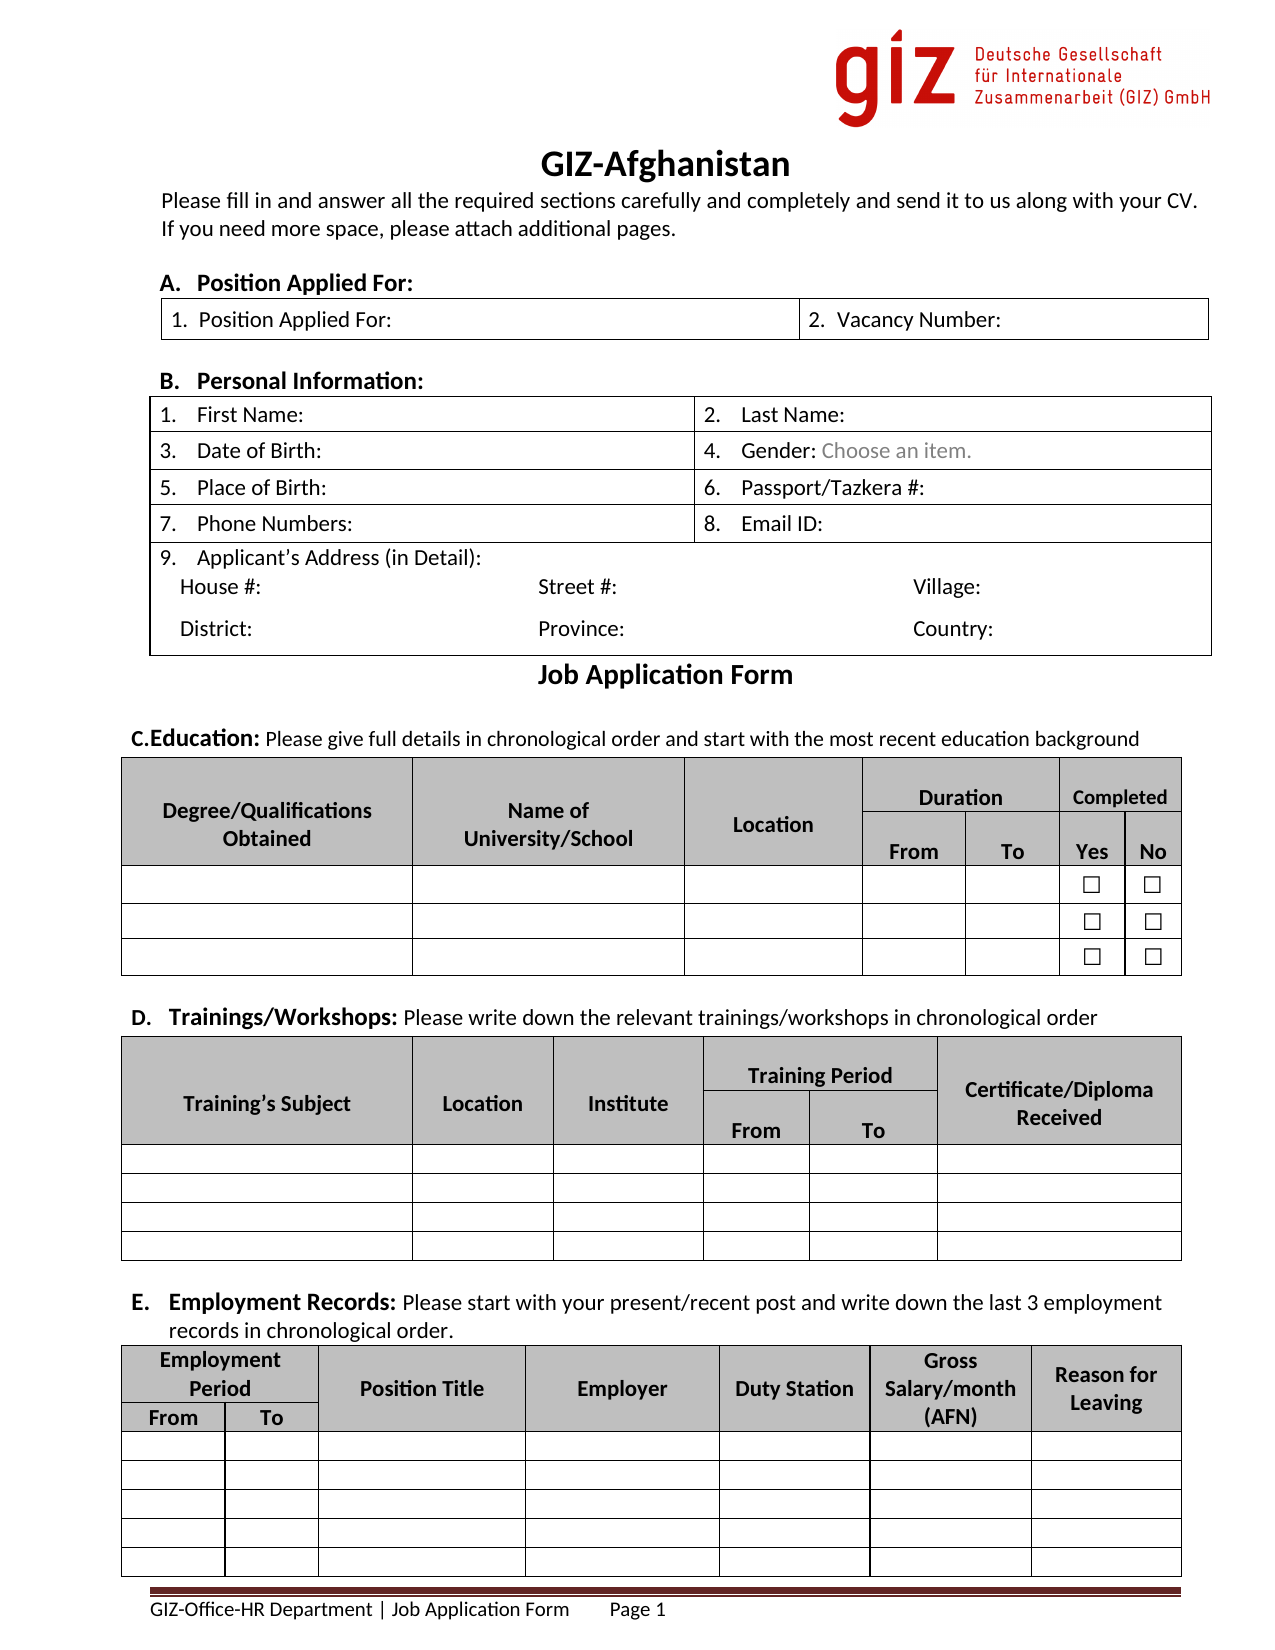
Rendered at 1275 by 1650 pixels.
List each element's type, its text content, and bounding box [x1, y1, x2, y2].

table_cell [810, 1203, 937, 1231]
table_cell [554, 1174, 703, 1202]
table_cell [226, 1461, 318, 1489]
table_header Name of University/School [413, 758, 684, 865]
table_cell Place of Birth: [151, 470, 694, 504]
table_cell [966, 866, 1059, 903]
table_cell [122, 1203, 412, 1231]
table_cell [319, 1461, 525, 1489]
table_cell [413, 866, 684, 903]
text GIZ-Afghanistan [150, 140, 1181, 186]
table_cell [685, 939, 862, 974]
table_cell [938, 1203, 1181, 1231]
table_cell [554, 1203, 703, 1231]
table_cell [871, 1432, 1031, 1460]
table_header Completed [1060, 758, 1181, 811]
table_cell From [863, 812, 965, 865]
table_header Employment Period [122, 1346, 318, 1402]
table_cell [938, 1145, 1181, 1173]
table_cell To [810, 1091, 937, 1144]
table_header Degree/Qualifications Obtained [122, 758, 412, 865]
table_cell First Name: [151, 397, 694, 431]
table_cell Province: [527, 614, 902, 655]
table_cell [122, 1461, 224, 1489]
table_cell [720, 1519, 869, 1547]
table_cell Email ID: [695, 505, 1211, 542]
table_cell [863, 904, 965, 938]
table_cell [226, 1490, 318, 1518]
table_cell [413, 904, 684, 938]
table_cell [720, 1490, 869, 1518]
table_cell Last Name: [695, 397, 1211, 431]
table_cell [704, 1203, 809, 1231]
table_cell To [966, 812, 1059, 865]
table_header Certificate/Diploma Received [938, 1037, 1181, 1144]
list Trainings/Workshops: Please write down the relevant trainings/workshops in chronological order [131, 1001, 1181, 1031]
table_header Please fill in and answer all the required sections carefully and completely and send it to us along with your CV. If you need more space, please attach additional pages. Position Applied For: Personal Information: [150, 186, 1211, 396]
table_cell [554, 1145, 703, 1173]
table_cell [413, 939, 684, 974]
picture [835, 29, 1210, 128]
table_cell [871, 1519, 1031, 1547]
table_cell [122, 1548, 224, 1576]
table_cell [226, 1548, 318, 1576]
table_cell [871, 1461, 1031, 1489]
table_header Institute [554, 1037, 703, 1144]
table_cell [720, 1461, 869, 1489]
table_cell [704, 1232, 809, 1260]
table_cell [720, 1432, 869, 1460]
table_cell [122, 1174, 412, 1202]
table_cell [413, 1232, 553, 1260]
table_header Employer [526, 1346, 719, 1431]
table_cell Yes [1060, 812, 1124, 865]
table_cell [871, 1490, 1031, 1518]
table_cell District: [151, 614, 527, 655]
table_cell [938, 1174, 1181, 1202]
table_cell [526, 1548, 719, 1576]
table_cell [413, 1203, 553, 1231]
table_cell [810, 1174, 937, 1202]
table_cell Street #: [527, 573, 902, 614]
list Employment Records: Please start with your present/recent post and write down the last 3 employment records in chronological order. [131, 1286, 1181, 1344]
table_cell No [1126, 812, 1181, 865]
table_cell To [226, 1403, 318, 1431]
table_cell [413, 1145, 553, 1173]
table_cell [1032, 1548, 1181, 1576]
table_header Reason for Leaving [1032, 1346, 1181, 1431]
table_cell [122, 1145, 412, 1173]
table_cell [685, 866, 862, 903]
table_header Training’s Subject [122, 1037, 412, 1144]
table_cell Passport/Tazkera #: [695, 470, 1211, 504]
table_cell [938, 1232, 1181, 1260]
table_cell Date of Birth: [151, 432, 694, 469]
table_cell [122, 1232, 412, 1260]
table_cell [319, 1548, 525, 1576]
table_cell [966, 939, 1059, 974]
table_cell [685, 904, 862, 938]
table_header Position Title [319, 1346, 525, 1431]
table_cell Gender: [695, 432, 1211, 469]
table_header Duration [863, 758, 1059, 811]
table_cell [122, 866, 412, 903]
table_cell [871, 1548, 1031, 1576]
table_cell [863, 866, 965, 903]
table_cell From [122, 1403, 224, 1431]
table_header Location [413, 1037, 553, 1144]
table_header Training Period [704, 1037, 937, 1090]
table_cell [526, 1519, 719, 1547]
table_cell [966, 904, 1059, 938]
table_cell [122, 1432, 224, 1460]
table_cell [526, 1490, 719, 1518]
table_cell [122, 1490, 224, 1518]
table_cell Applicant’s Address (in Detail): [151, 543, 1211, 572]
table_cell Phone Numbers: [151, 505, 694, 542]
table_cell [226, 1519, 318, 1547]
table_cell [226, 1432, 318, 1460]
table_cell [413, 1174, 553, 1202]
table_cell [704, 1174, 809, 1202]
table_cell [1032, 1490, 1181, 1518]
table_cell [863, 939, 965, 974]
table_cell [526, 1461, 719, 1489]
table_cell [122, 1519, 224, 1547]
table_cell [122, 939, 412, 974]
table_cell [810, 1232, 937, 1260]
table_cell [1032, 1461, 1181, 1489]
table_cell From [704, 1091, 809, 1144]
table_header Gross Salary/month (AFN) [871, 1346, 1031, 1431]
table_cell [720, 1548, 869, 1576]
table_cell Country: [902, 614, 1211, 655]
table_cell [319, 1432, 525, 1460]
list Education: Please give full details in chronological order and start with the most recent education background [131, 722, 1181, 752]
table_cell House #: [151, 573, 527, 614]
table_cell [810, 1145, 937, 1173]
table_header Duty Station [720, 1346, 869, 1431]
table_cell [526, 1432, 719, 1460]
table_cell Village: [902, 573, 1211, 614]
table_cell [122, 904, 412, 938]
table_cell [554, 1232, 703, 1260]
table_header Location [685, 758, 862, 865]
table_cell [1032, 1519, 1181, 1547]
table_cell [319, 1519, 525, 1547]
table_cell [704, 1145, 809, 1173]
text Job Application Form [150, 656, 1181, 691]
table_cell [1032, 1432, 1181, 1460]
table_cell [319, 1490, 525, 1518]
